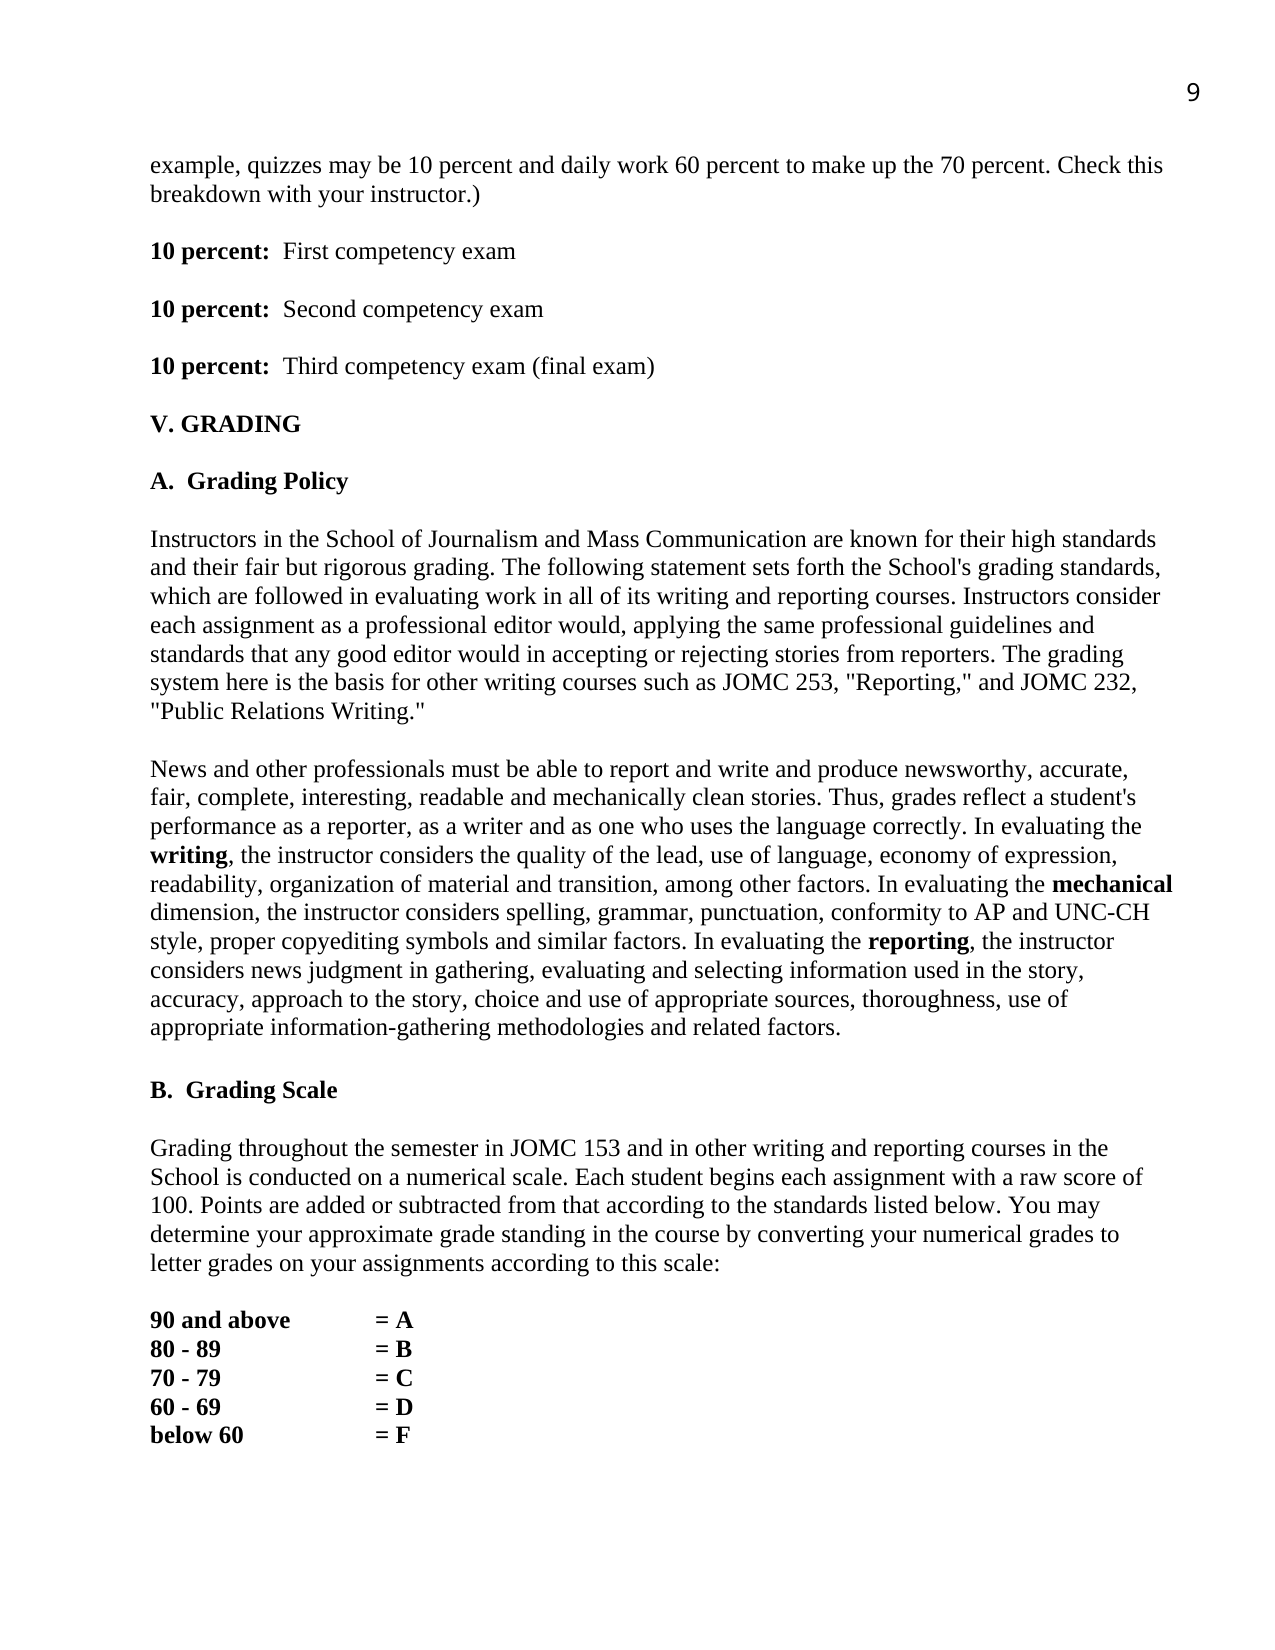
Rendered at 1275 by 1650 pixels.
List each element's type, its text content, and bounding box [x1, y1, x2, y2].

text 70 - 79 = C [150, 1363, 1174, 1392]
text 10 percent: First competency exam [150, 236, 1174, 265]
text B. Grading Scale [150, 1075, 1174, 1104]
text Grading throughout the semester in JOMC 153 and in other writing and reporting courses in the School is conducted on a numerical scale. Each student begins each assignment with a raw score of 100. Points are added or subtracted from that according to the standards listed below. You may determine your approximate grade standing in the course by converting your numerical grades to letter grades on your assignments according to this scale: [150, 1133, 1174, 1277]
text A. Grading Policy [150, 466, 1174, 495]
text 10 percent: Third competency exam (final exam) [150, 351, 1174, 380]
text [150, 150, 1174, 207]
text 10 percent: Second competency exam [150, 294, 1174, 322]
text 60 - 69 = D [150, 1392, 1174, 1420]
text 80 - 89 = B [150, 1334, 1174, 1363]
text below 60 = F [150, 1420, 1174, 1449]
text News and other professionals must be able to report and write and produce newsworthy, accurate, fair, complete, interesting, readable and mechanically clean stories. Thus, grades reflect a student's performance as a reporter, as a writer and as one who uses the language correctly. In evaluating the writing, the instructor considers the quality of the lead, use of language, economy of expression, readability, organization of material and transition, among other factors. In evaluating the mechanical dimension, the instructor considers spelling, grammar, punctuation, conformity to AP and UNC-CH style, proper copyediting symbols and similar factors. In evaluating the reporting, the instructor considers news judgment in gathering, evaluating and selecting information used in the story, accuracy, approach to the story, choice and use of appropriate sources, thoroughness, use of appropriate information-gathering methodologies and related factors. [150, 754, 1174, 1041]
text Instructors in the School of Journalism and Mass Communication are known for their high standards and their fair but rigorous grading. The following statement sets forth the School's grading standards, which are followed in evaluating work in all of its writing and reporting courses. Instructors consider each assignment as a professional editor would, applying the same professional guidelines and standards that any good editor would in accepting or rejecting stories from reporters. The grading system here is the basis for other writing courses such as JOMC 253, "Reporting," and JOMC 232, "Public Relations Writing." [150, 524, 1174, 725]
text 90 and above = A [150, 1305, 1174, 1334]
text V. GRADING [150, 409, 1080, 437]
